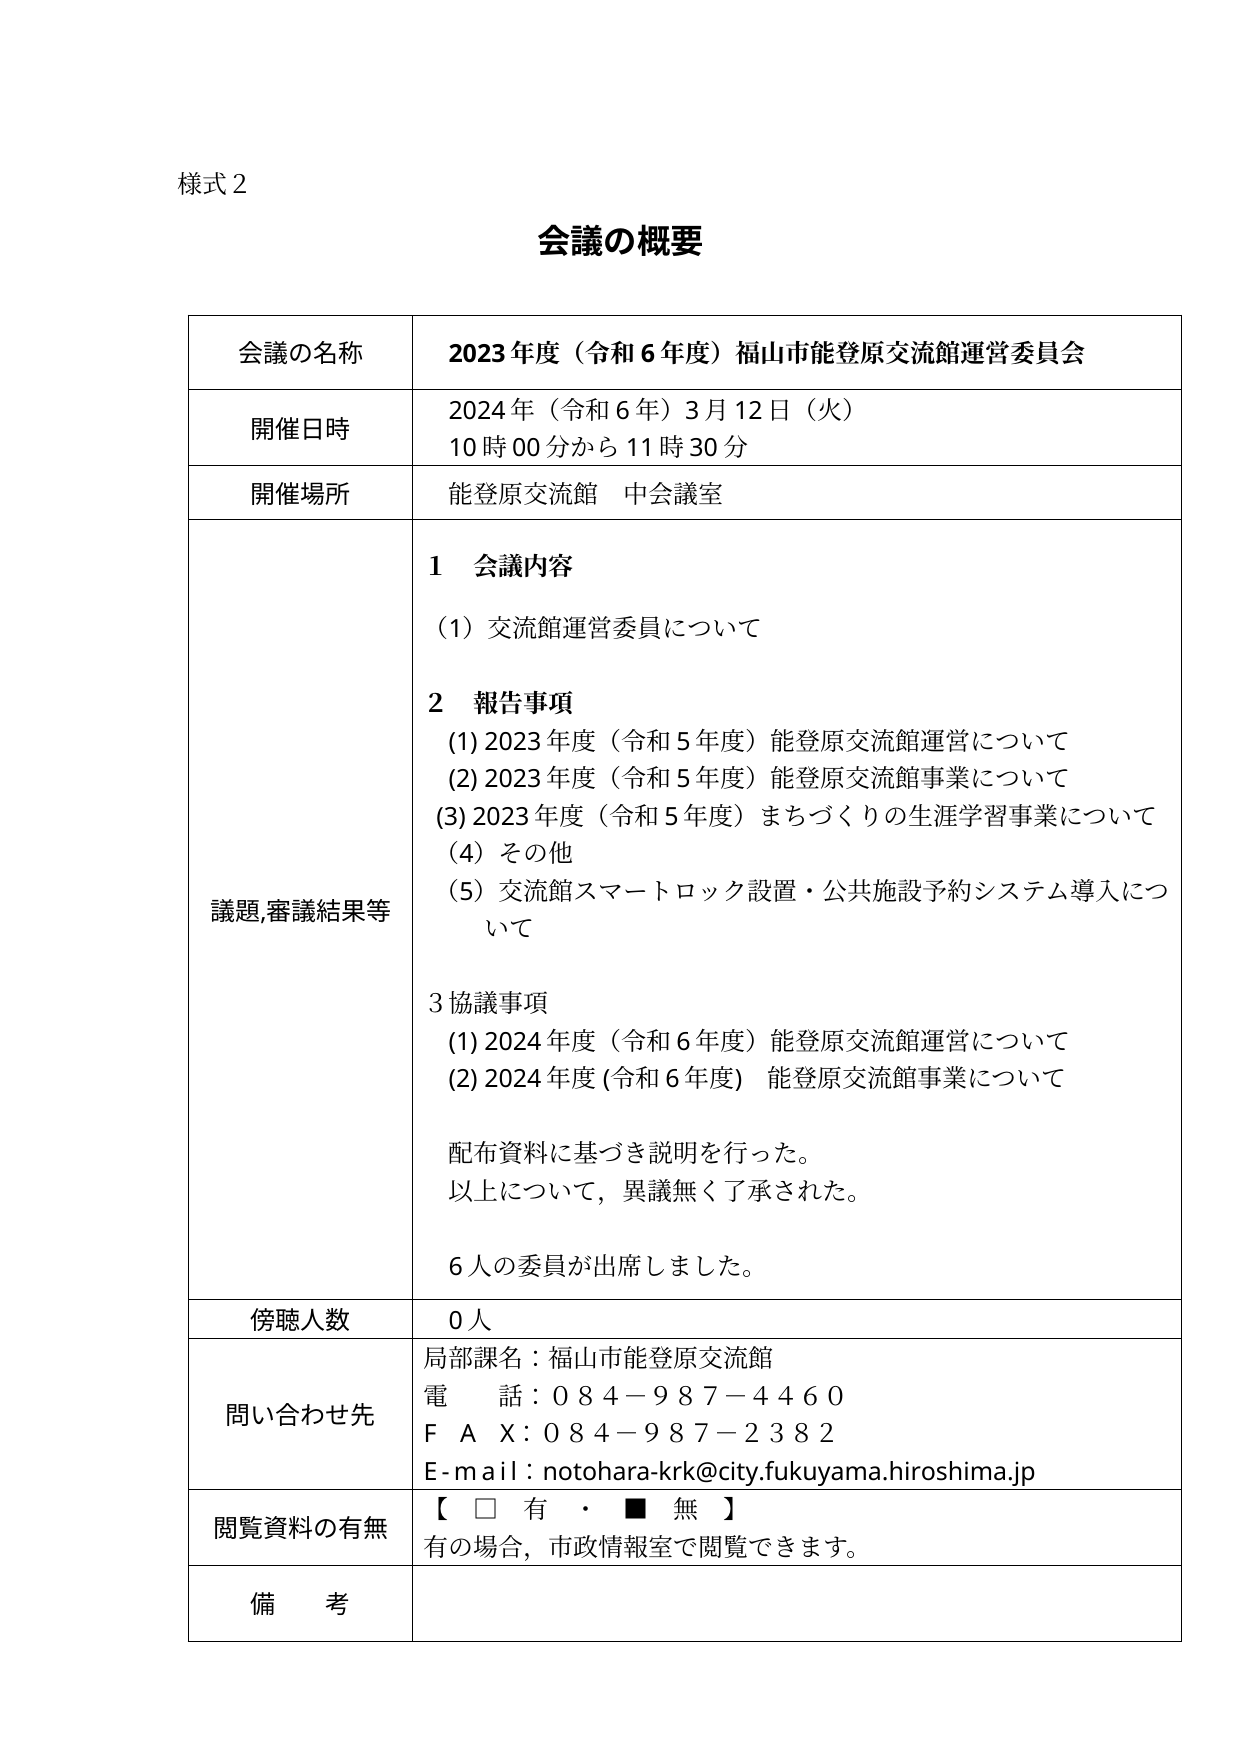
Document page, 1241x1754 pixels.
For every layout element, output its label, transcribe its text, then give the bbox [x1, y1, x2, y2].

table_cell 備 考 [189, 1566, 412, 1641]
table_cell 閲覧資料の有無 [189, 1490, 412, 1564]
table_cell 能登原交流館 中会議室 [413, 466, 1181, 519]
table_cell 傍聴人数 [189, 1300, 412, 1337]
table_cell 開催日時 [189, 390, 412, 465]
text 様式２ [177, 164, 1063, 202]
table_header 2023年度（令和6年度）福山市能登原交流館運営委員会 [413, 316, 1181, 389]
table_cell 局部課名：福山市能登原交流館 電 話：０８４－９８７－４４６０ FAX：０８４－９８７－２３８２ E-mail：notohara-krk@city.fukuyama.hiroshima.jp [413, 1339, 1181, 1488]
table_cell 議題,審議結果等 [189, 520, 412, 1299]
text 会議の概要 [177, 202, 1063, 277]
table_cell 問い合わせ先 [189, 1339, 412, 1488]
table_cell 0人 [413, 1300, 1181, 1337]
table_cell 開催場所 [189, 466, 412, 519]
table_header 会議の名称 [189, 316, 412, 389]
table_cell １ 会議内容 （1）交流館運営委員について ２ 報告事項 (1) 2023年度（令和5年度）能登原交流館運営について (2) 2023年度（令和5年度）能登原交流館事業について (3) 2023年度（令和5年度）まちづくりの生涯学習事業について （4）その他 （5）交流館スマートロック設置・公共施設予約システム導入について ３協議事項 (1) 2024年度（令和6年度）能登原交流館運営について (2) 2024年度 (令和6年度) 能登原交流館事業について 配布資料に基づき説明を行った。 以上について，異議無く了承された。 6人の委員が出席しました。 [413, 520, 1181, 1299]
table_cell 【 □ 有 ・ ■ 無 】 有の場合，市政情報室で閲覧できます。 [413, 1490, 1181, 1564]
table_cell 2024年（令和6年）3月12日（火） 10時00分から11時30分 [413, 390, 1181, 465]
table_cell [413, 1566, 1181, 1641]
